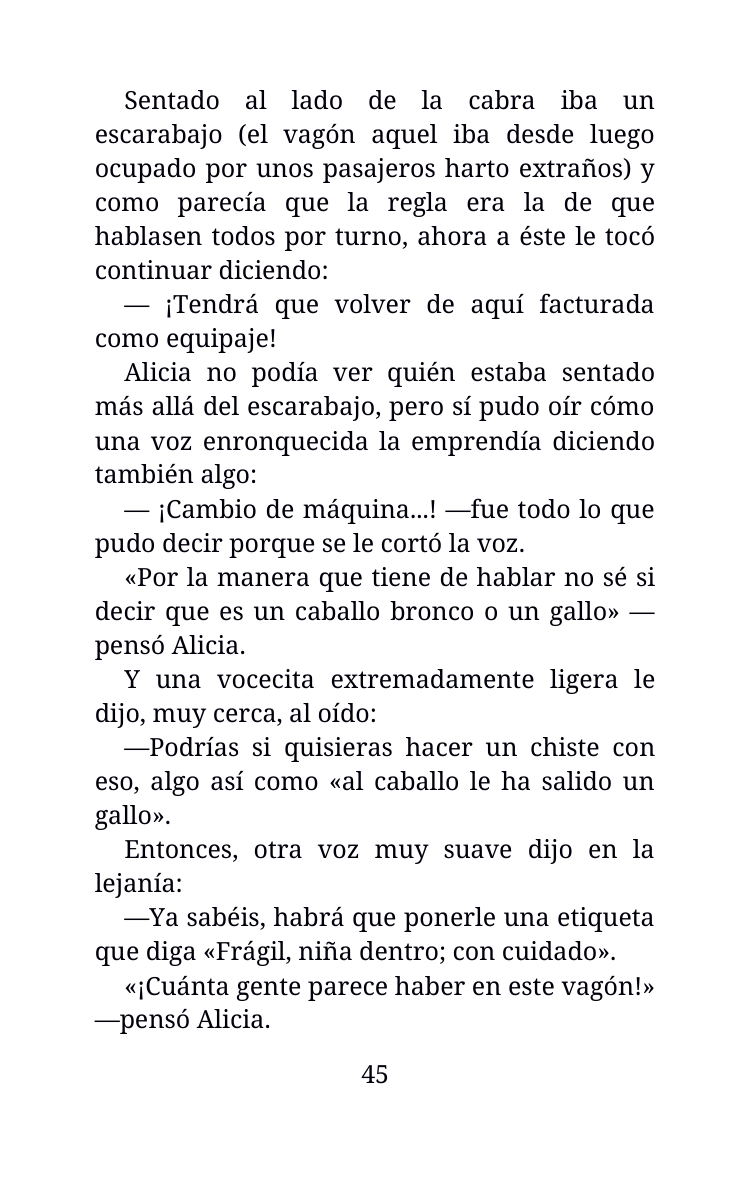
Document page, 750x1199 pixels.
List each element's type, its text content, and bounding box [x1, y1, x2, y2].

text Alicia no podía ver quién estaba sentado más allá del escarabajo, pero sí pudo oír cómo una voz enronquecida la emprendía diciendo también algo: [94, 355, 656, 491]
text «Por la manera que tiene de hablar no sé si decir que es un caballo bronco o un gallo» —pensó Alicia. [94, 559, 656, 662]
text Sentado al lado de la cabra iba un escarabajo (el vagón aquel iba desde luego ocupado por unos pasajeros harto extraños) y como parecía que la regla era la de que hablasen todos por turno, ahora a éste le tocó continuar diciendo: [94, 82, 656, 287]
text —Ya sabéis, habrá que ponerle una etiqueta que diga «Frágil, niña dentro; con cuidado». [94, 900, 656, 968]
text —Podrías si quisieras hacer un chiste con eso, algo así como «al caballo le ha salido un gallo». [94, 730, 656, 832]
text «¡Cuánta gente parece haber en este vagón!» —pensó Alicia. [94, 968, 656, 1036]
text — ¡Cambio de máquina...! —fue todo lo que pudo decir porque se le cortó la voz. [94, 491, 656, 559]
text Y una vocecita extremadamente ligera le dijo, muy cerca, al oído: [94, 662, 656, 730]
text Entonces, otra voz muy suave dijo en la lejanía: [94, 832, 656, 900]
text — ¡Tendrá que volver de aquí facturada como equipaje! [94, 287, 656, 355]
